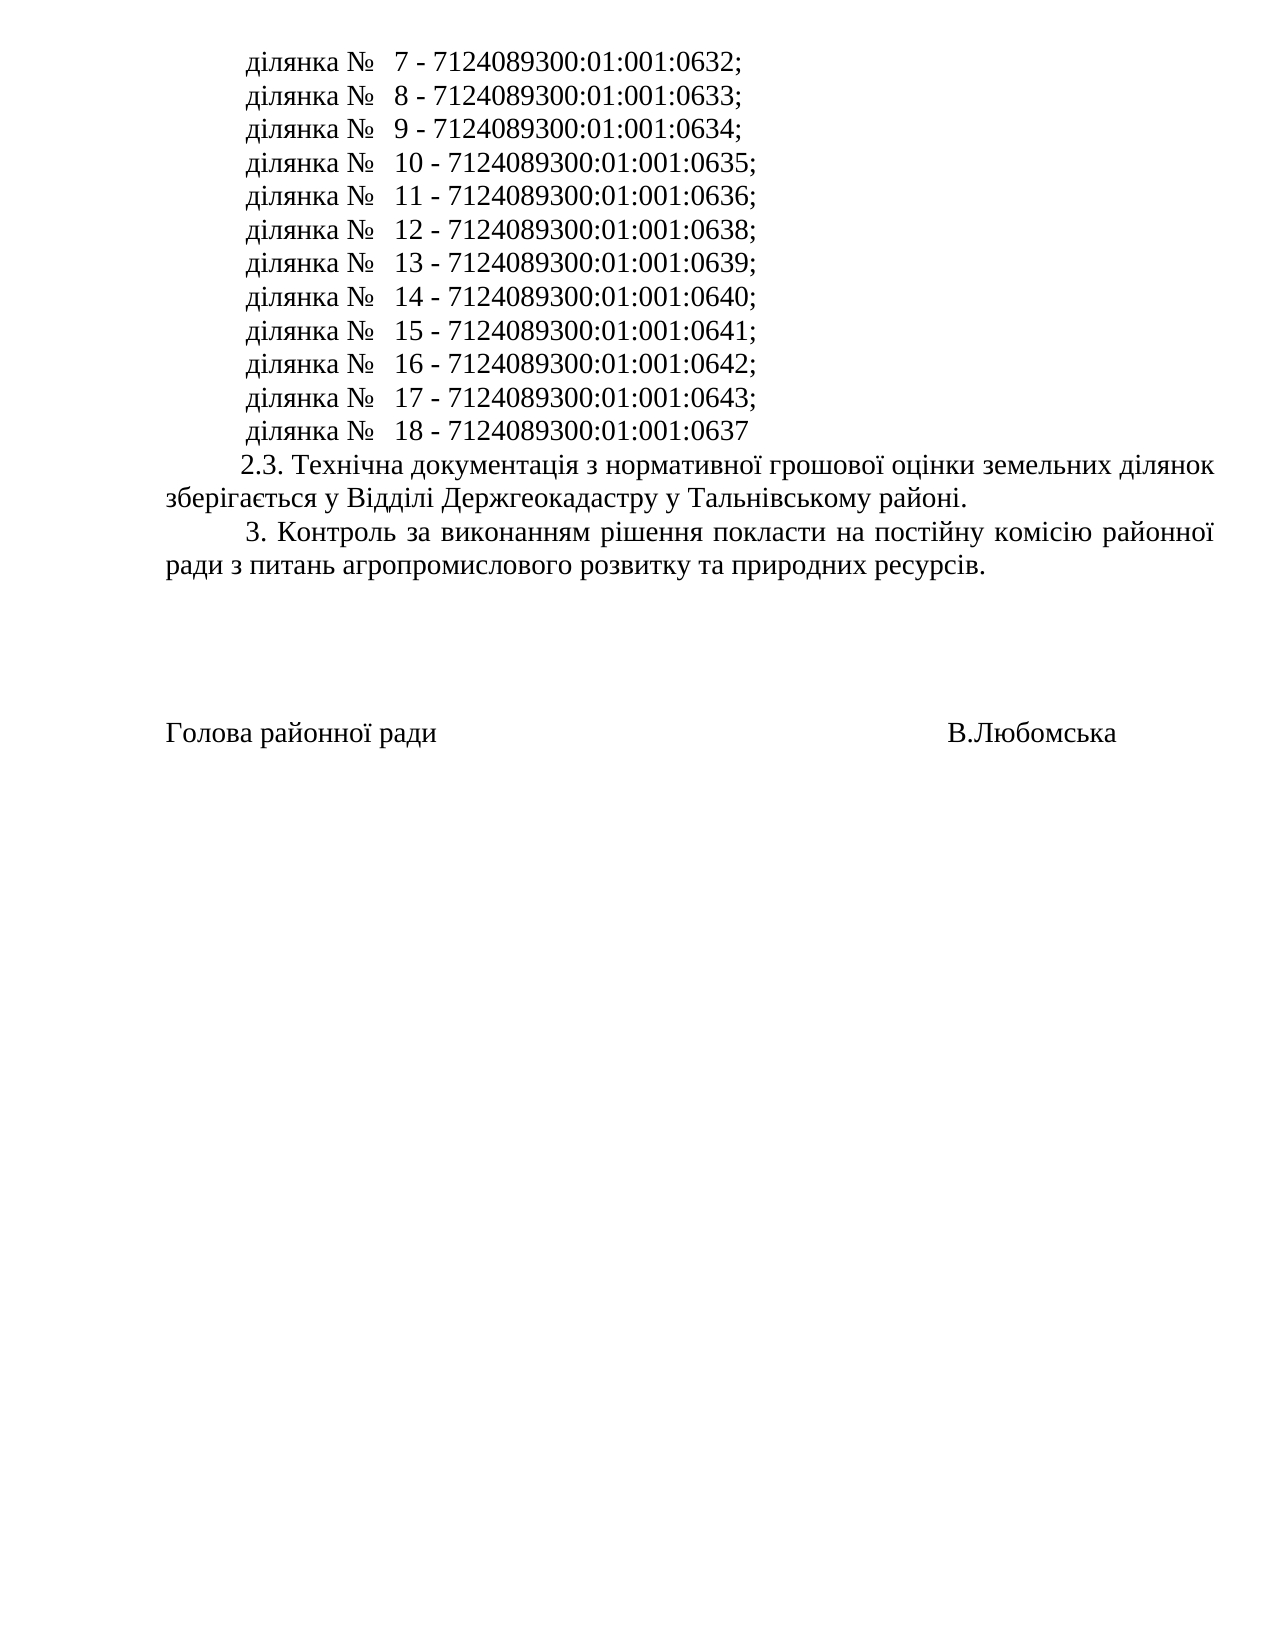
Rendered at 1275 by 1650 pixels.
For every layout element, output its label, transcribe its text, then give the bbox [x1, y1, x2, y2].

text ділянка № 18 - 7124089300:01:001:0637 [165, 413, 1216, 447]
text ділянка № 17 - 7124089300:01:001:0643; [165, 380, 1216, 413]
text ділянка № 12 - 7124089300:01:001:0638; [165, 212, 1216, 246]
text ділянка № 11 - 7124089300:01:001:0636; [165, 178, 1216, 212]
text ділянка № 16 - 7124089300:01:001:0642; [165, 346, 1216, 380]
text 3. Контроль за виконанням рішення покласти на постійну комісію районної ради з питань агропромислового розвитку та природних ресурсів. [165, 514, 1216, 581]
text ділянка № 9 - 7124089300:01:001:0634; [165, 111, 1216, 145]
text ділянка № 15 - 7124089300:01:001:0641; [165, 313, 1216, 346]
text ділянка № 13 - 7124089300:01:001:0639; [165, 246, 1216, 279]
text ділянка № 10 - 7124089300:01:001:0635; [165, 145, 1216, 178]
text ділянка № 14 - 7124089300:01:001:0640; [165, 279, 1216, 313]
text ділянка № 8 - 7124089300:01:001:0633; [165, 78, 1216, 111]
text Голова районної ради В.Любомська [165, 715, 1216, 749]
text ділянка № 7 - 7124089300:01:001:0632; [165, 44, 1216, 78]
text 2.3. Технічна документація з нормативної грошової оцінки земельних ділянок зберігається у Відділі Держгеокадастру у Тальнівському районі. [165, 447, 1216, 514]
